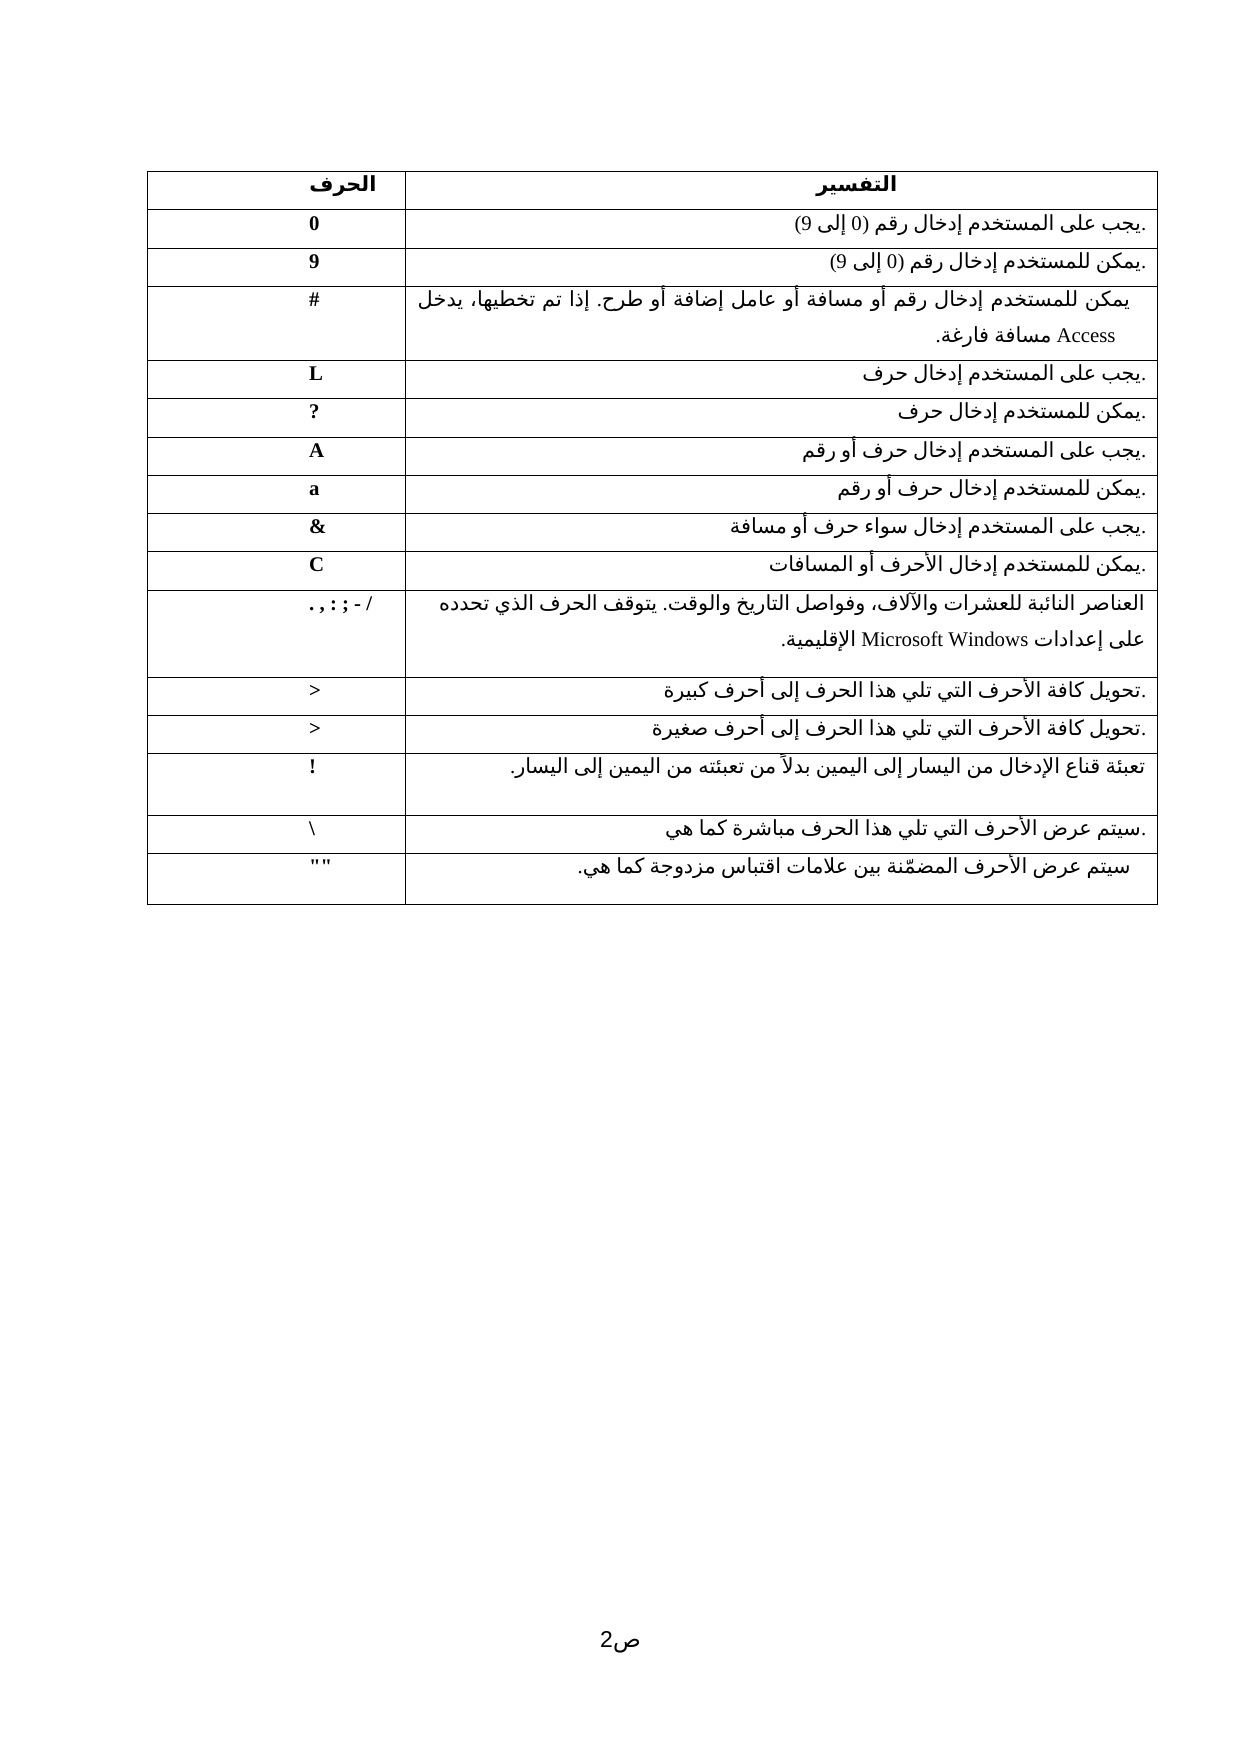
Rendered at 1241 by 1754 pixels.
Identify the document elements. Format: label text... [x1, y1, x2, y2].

table_cell . , : ; - / [148, 591, 405, 677]
table_cell a [148, 476, 405, 513]
table_cell ? [148, 399, 405, 437]
table_cell A [148, 438, 405, 475]
table_cell يمكن للمستخدم إدخال حرف أو رقم. [406, 476, 1157, 513]
table_header التفسير [406, 172, 1157, 209]
table_cell تحويل كافة الأحرف التي تلي هذا الحرف إلى أحرف كبيرة. [406, 678, 1157, 715]
table_cell يمكن للمستخدم إدخال رقم (0 إلى 9). [406, 249, 1157, 286]
table_cell يجب على المستخدم إدخال سواء حرف أو مسافة. [406, 514, 1157, 551]
table_cell تحويل كافة الأحرف التي تلي هذا الحرف إلى أحرف صغيرة. [406, 716, 1157, 753]
table_cell يمكن للمستخدم إدخال حرف. [406, 399, 1157, 437]
table_cell سيتم عرض الأحرف المضمّنة بين علامات اقتباس مزدوجة كما هي. [406, 854, 1157, 904]
table_cell تعبئة قناع الإدخال من اليسار إلى اليمين بدلاً من تعبئته من اليمين إلى اليسار. [406, 754, 1157, 815]
table_cell L [148, 361, 405, 398]
table_cell > [148, 678, 405, 715]
table_cell 9 [148, 249, 405, 286]
table_cell "" [148, 854, 405, 904]
table_cell يجب على المستخدم إدخال حرف. [406, 361, 1157, 398]
table_header الحرف [148, 172, 405, 209]
table_cell > [148, 716, 405, 753]
table_cell سيتم عرض الأحرف التي تلي هذا الحرف مباشرة كما هي. [406, 816, 1157, 853]
table_cell \ [148, 816, 405, 853]
table_cell يمكن للمستخدم إدخال رقم أو مسافة أو عامل إضافة أو طرح. إذا تم تخطيها، يدخل Access مسافة فارغة. [406, 287, 1157, 360]
table_cell & [148, 514, 405, 551]
table_cell العناصر النائبة للعشرات والآلاف، وفواصل التاريخ والوقت. يتوقف الحرف الذي تحدده على إعدادات Microsoft Windows الإقليمية. [406, 591, 1157, 677]
table_cell ! [148, 754, 405, 815]
table_cell يجب على المستخدم إدخال رقم (0 إلى 9). [406, 210, 1157, 248]
table_cell يمكن للمستخدم إدخال الأحرف أو المسافات. [406, 552, 1157, 589]
table_cell # [148, 287, 405, 360]
table_cell C [148, 552, 405, 589]
table_cell يجب على المستخدم إدخال حرف أو رقم. [406, 438, 1157, 475]
table_cell 0 [148, 210, 405, 248]
